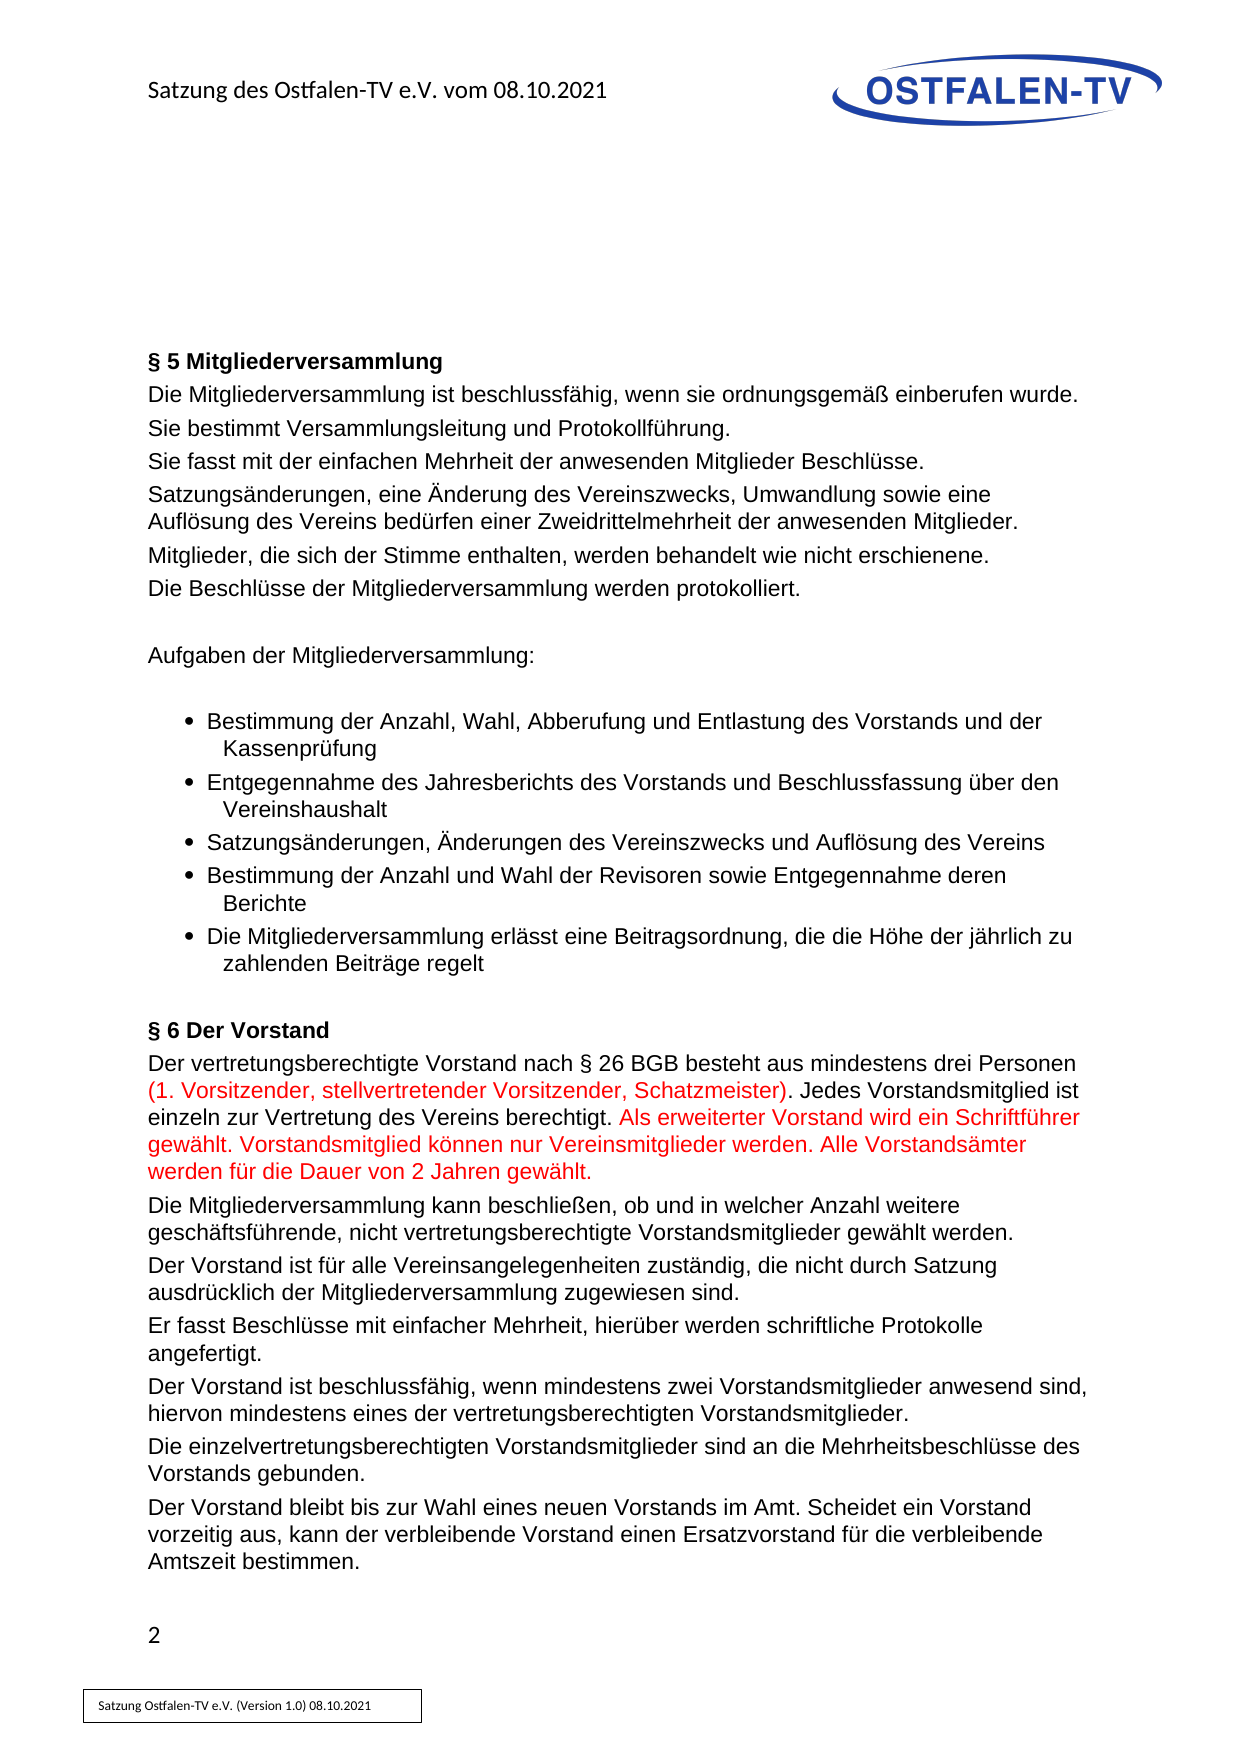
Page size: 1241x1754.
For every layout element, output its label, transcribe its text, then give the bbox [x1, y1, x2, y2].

list Die Mitgliederversammlung erlässt eine Beitragsordnung, die die Höhe der jährlich zu zahlenden Beiträge regelt [185, 923, 1093, 977]
text Aufgaben der Mitgliederversammlung: [148, 641, 1093, 668]
text Die Beschlüsse der Mitgliederversammlung werden protokolliert. [148, 575, 1093, 602]
list Entgegennahme des Jahresberichts des Vorstands und Beschlussfassung über den Vereinshaushalt [185, 768, 1093, 823]
text Die Mitgliederversammlung ist beschlussfähig, wenn sie ordnungsgemäß einberufen wurde. [148, 381, 1093, 408]
text § 5 Mitgliederversammlung [148, 348, 1093, 375]
text Die Mitgliederversammlung kann beschließen, ob und in welcher Anzahl weitere geschäftsführende, nicht vertretungsberechtigte Vorstandsmitglieder gewählt werden. [148, 1191, 1093, 1246]
list Bestimmung der Anzahl und Wahl der Revisoren sowie Entgegennahme deren Berichte [185, 862, 1093, 916]
text Satzungsänderungen, eine Änderung des Vereinszwecks, Umwandlung sowie eine Auflösung des Vereins bedürfen einer Zweidrittelmehrheit der anwesenden Mitglieder. [148, 481, 1093, 535]
picture [781, 5, 1209, 175]
text Sie bestimmt Versammlungsleitung und Protokollführung. [148, 414, 1093, 441]
text Sie fasst mit der einfachen Mehrheit der anwesenden Mitglieder Beschlüsse. [148, 448, 1093, 475]
text § 6 Der Vorstand [148, 1016, 1093, 1043]
text Mitglieder, die sich der Stimme enthalten, werden behandelt wie nicht erschienene. [148, 541, 1093, 568]
text Der Vorstand ist für alle Vereinsangelegenheiten zuständig, die nicht durch Satzung ausdrücklich der Mitgliederversammlung zugewiesen sind. [148, 1252, 1093, 1306]
list Bestimmung der Anzahl, Wahl, Abberufung und Entlastung des Vorstands und der Kassenprüfung [185, 708, 1093, 762]
list Satzungsänderungen, Änderungen des Vereinszwecks und Auflösung des Vereins [185, 829, 1093, 856]
text Er fasst Beschlüsse mit einfacher Mehrheit, hierüber werden schriftliche Protokolle angefertigt. [148, 1312, 1093, 1366]
text Der vertretungsberechtigte Vorstand nach § 26 BGB besteht aus mindestens drei Personen (1. Vorsitzender, stellvertretender Vorsitzender, Schatzmeister). Jedes Vorstandsmitglied ist einzeln zur Vertretung des Vereins berechtigt. Als erweiterter Vorstand wird ein Schriftführer gewählt. Vorstandsmitglied können nur Vereinsmitglieder werden. Alle Vorstandsämter werden für die Dauer von 2 Jahren gewählt. [148, 1050, 1093, 1185]
text Der Vorstand ist beschlussfähig, wenn mindestens zwei Vorstandsmitglieder anwesend sind, hiervon mindestens eines der vertretungsberechtigten Vorstandsmitglieder. [148, 1373, 1093, 1427]
text Die einzelvertretungsberechtigten Vorstandsmitglieder sind an die Mehrheitsbeschlüsse des Vorstands gebunden. [148, 1433, 1093, 1487]
text Der Vorstand bleibt bis zur Wahl eines neuen Vorstands im Amt. Scheidet ein Vorstand vorzeitig aus, kann der verbleibende Vorstand einen Ersatzvorstand für die verbleibende Amtszeit bestimmen. [148, 1493, 1093, 1575]
